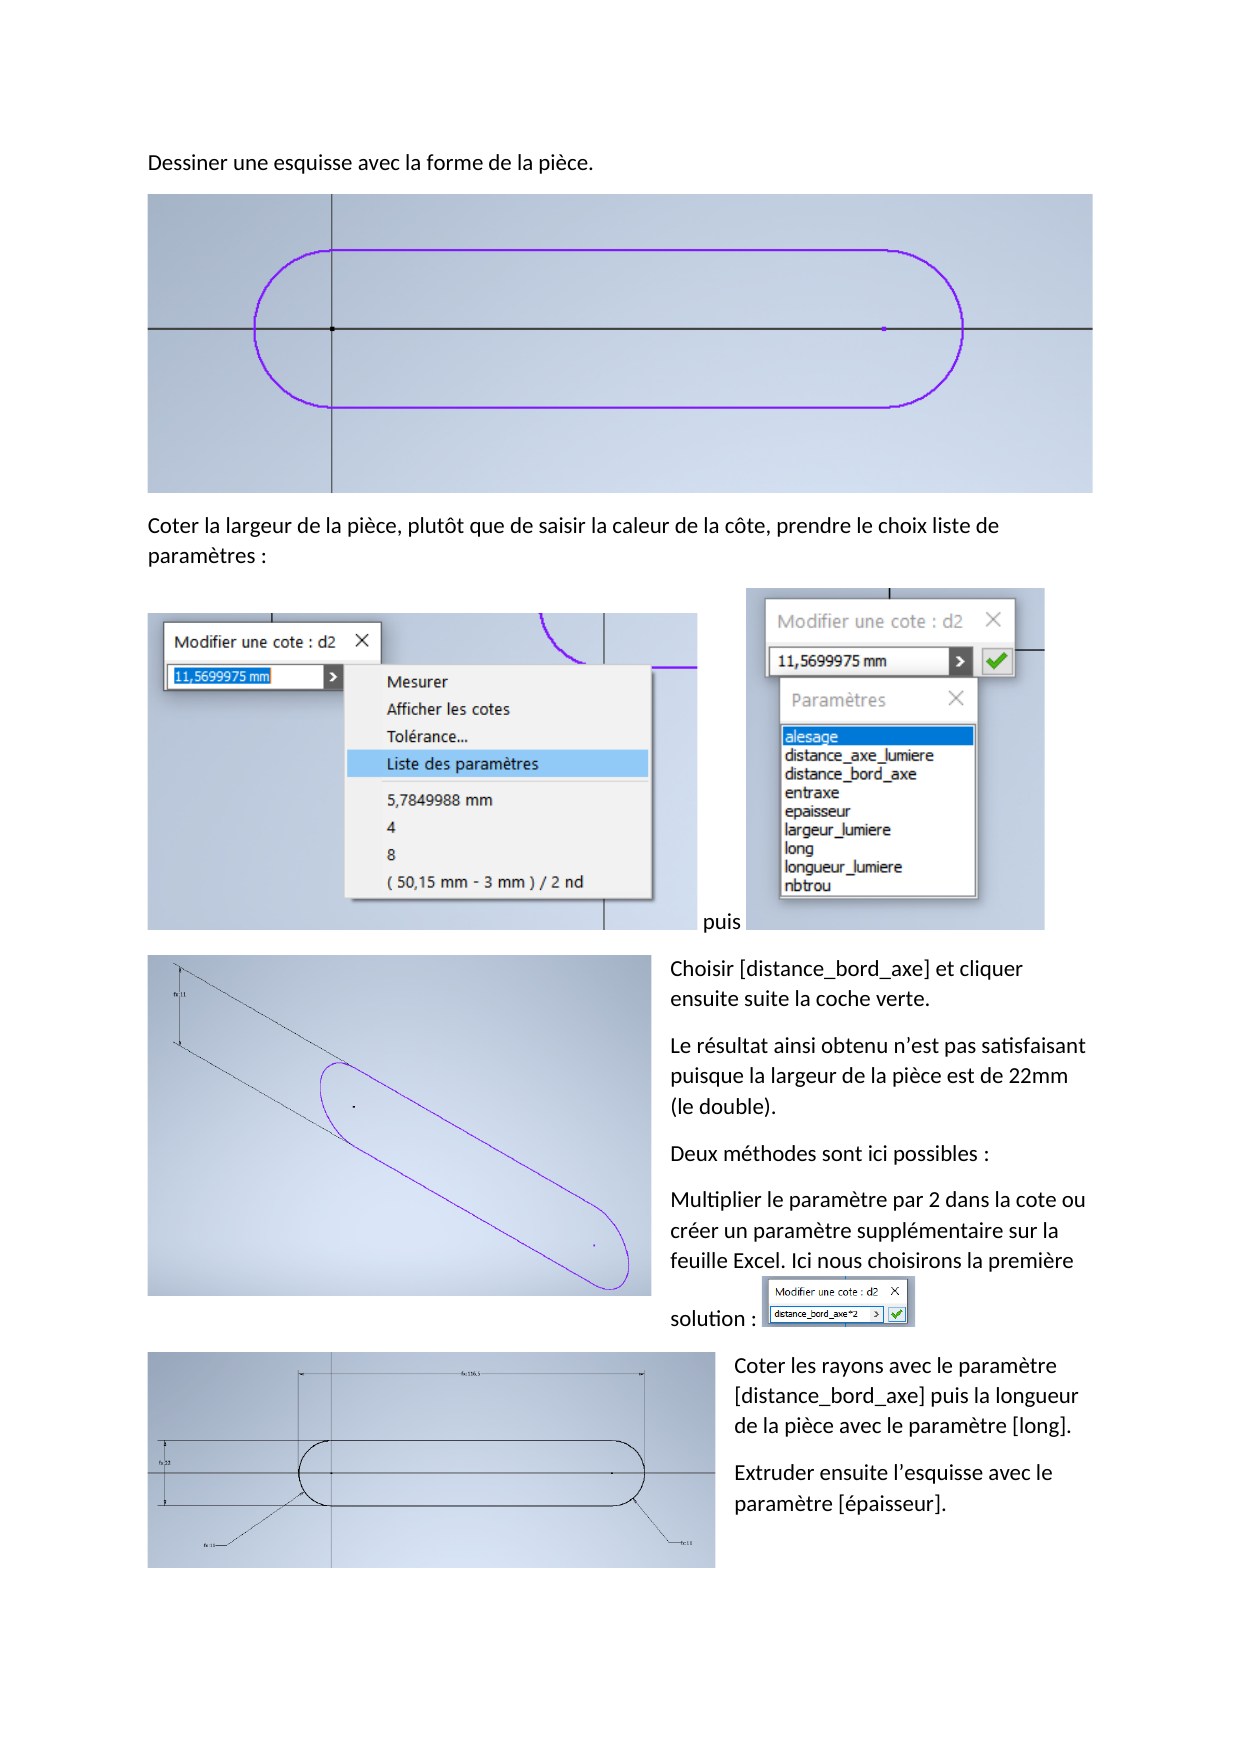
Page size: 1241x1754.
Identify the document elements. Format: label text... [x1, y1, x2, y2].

picture [147, 955, 652, 1296]
picture [746, 588, 1045, 930]
text Dessiner une esquisse avec la forme de la pièce. [148, 148, 1093, 176]
text Choisir [distance_bord_axe] et cliquer ensuite suite la coche verte. [148, 954, 1093, 1013]
text Coter la largeur de la pièce, plutôt que de saisir la caleur de la côte, prendre le choix liste de paramètres : [148, 511, 1093, 570]
text Le résultat ainsi obtenu n’est pas satisfaisant puisque la largeur de la pièce est de 22mm (le double). [652, 1031, 1093, 1120]
text Deux méthodes sont ici possibles : [652, 1139, 1093, 1167]
picture [147, 613, 698, 930]
picture [761, 1276, 916, 1327]
text Coter les rayons avec le paramètre [distance_bord_axe] puis la longueur de la pièce avec le paramètre [long]. [148, 1351, 1093, 1439]
picture [147, 1352, 716, 1568]
text Extruder ensuite l’esquisse avec le paramètre [épaisseur]. [716, 1458, 1093, 1517]
picture [147, 194, 1093, 493]
text Multiplier le paramètre par 2 dans la cote ou créer un paramètre supplémentaire sur la feuille Excel. Ici nous choisirons la première solution : [148, 1186, 1093, 1332]
